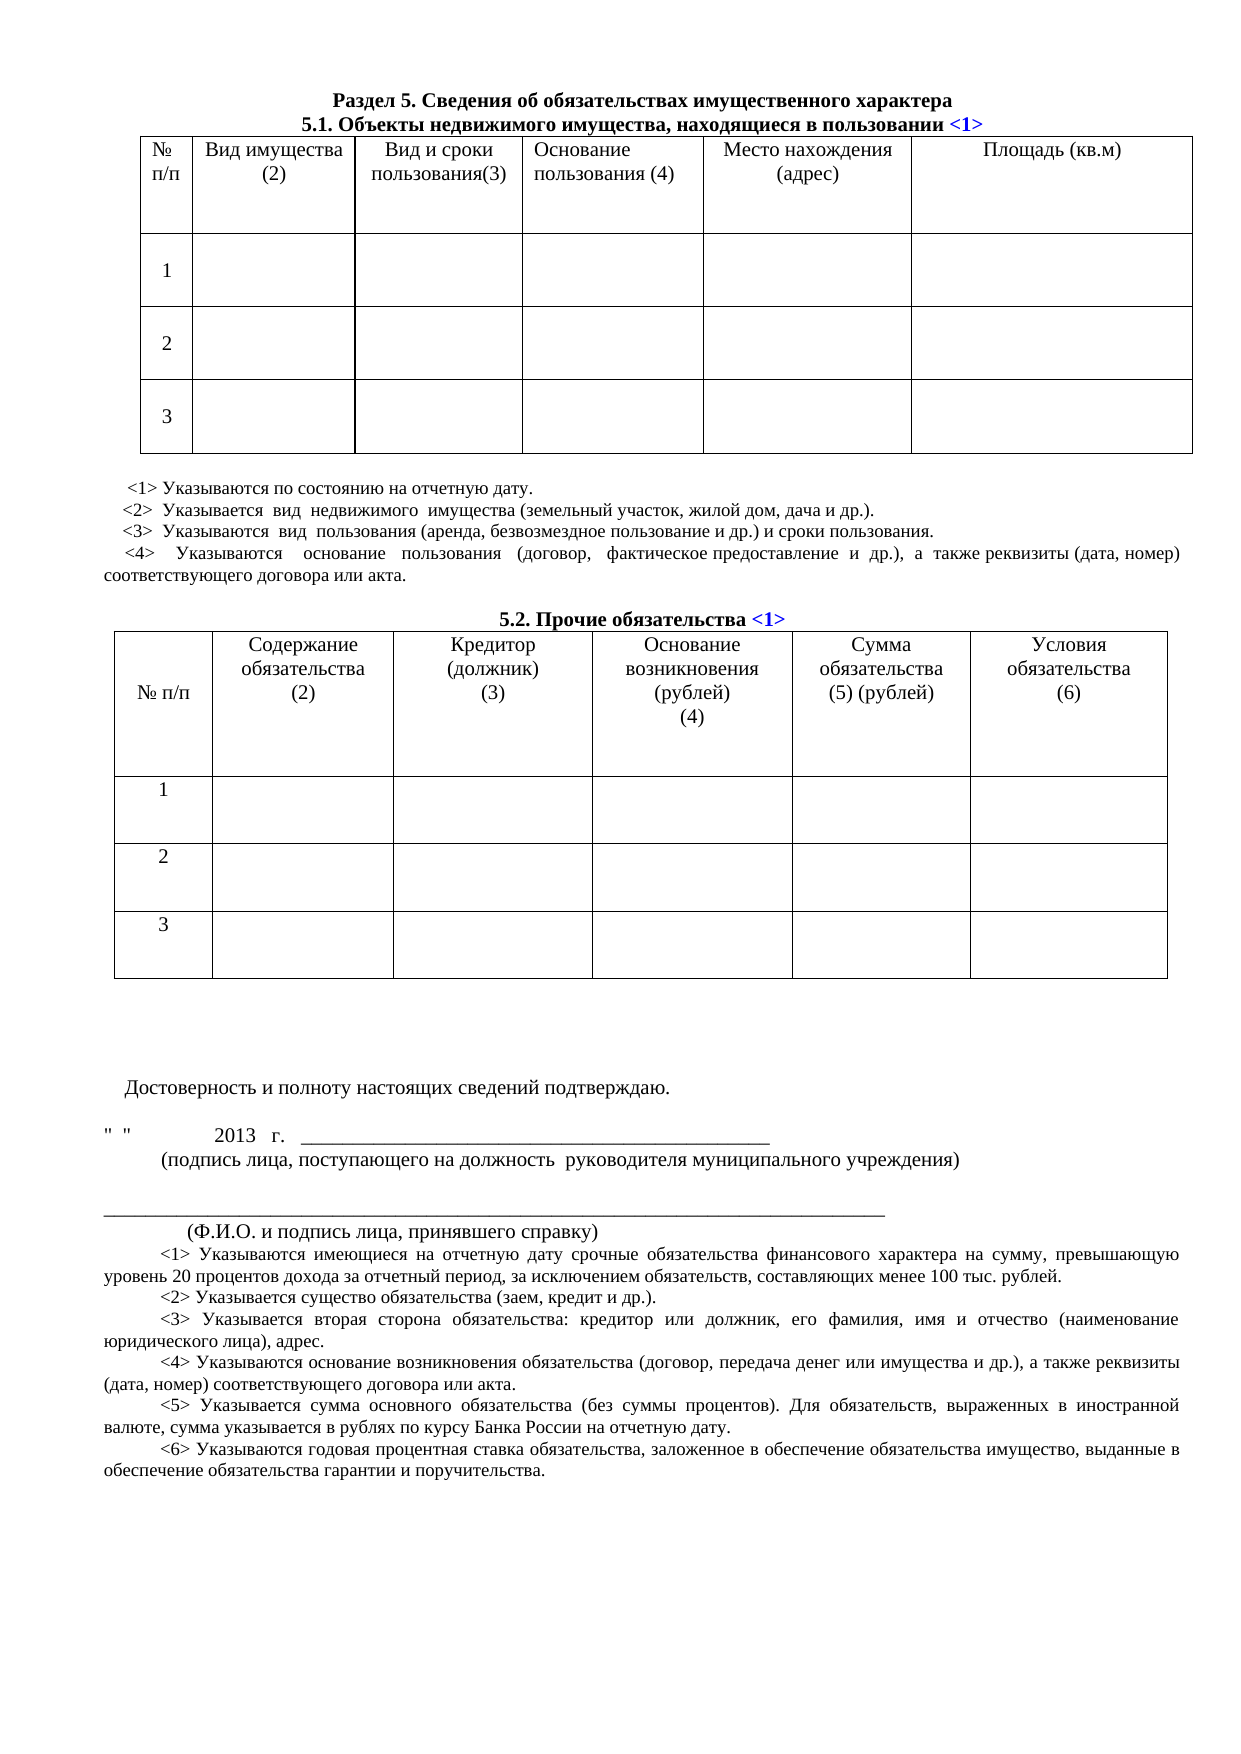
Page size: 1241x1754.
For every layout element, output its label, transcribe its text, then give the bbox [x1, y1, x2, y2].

table_cell [523, 234, 703, 306]
text (подпись лица, поступающего на должность руководителя муниципального учреждения) [103, 1147, 1181, 1171]
text <2> Указывается вид недвижимого имущества (земельный участок, жилой дом, дача и др.). [103, 499, 1181, 520]
table_cell [704, 380, 911, 453]
table_header Сумма обязательства (5) (рублей) [793, 632, 970, 776]
text 5.1. Объекты недвижимого имущества, находящиеся в пользовании <1> [103, 112, 1181, 136]
table_cell [593, 912, 792, 978]
table_cell [971, 777, 1167, 843]
table_header Условия обязательства (6) [971, 632, 1167, 776]
table_header Содержание обязательства (2) [213, 632, 393, 776]
table_cell [394, 777, 592, 843]
table_cell [912, 307, 1192, 379]
table_cell [971, 912, 1167, 978]
table_header Вид и сроки пользования(3) [356, 137, 522, 233]
table_cell [193, 380, 354, 453]
table_header Площадь (кв.м) [912, 137, 1192, 233]
table_cell [793, 777, 970, 843]
table_cell 2 [141, 307, 192, 379]
text Раздел 5. Сведения об обязательствах имущественного характера [103, 87, 1181, 112]
table_cell [193, 307, 354, 379]
text <2> Указывается существо обязательства (заем, кредит и др.). [103, 1286, 1181, 1308]
table_cell 2 [115, 844, 212, 911]
table_cell [793, 844, 970, 911]
table_cell 3 [141, 380, 192, 453]
table_header № п/п [115, 632, 212, 776]
table_header № п/п [141, 137, 192, 233]
table_cell [394, 844, 592, 911]
table_cell [193, 234, 354, 306]
text <4> Указываются основание возникновения обязательства (договор, передача денег или имущества и др.), а также реквизиты (дата, номер) соответствующего договора или акта. [103, 1351, 1181, 1394]
text <5> Указывается сумма основного обязательства (без суммы процентов). Для обязательств, выраженных в иностранной валюте, сумма указывается в рублях по курсу Банка России на отчетную дату. [103, 1394, 1181, 1437]
table_cell [213, 844, 393, 911]
table_cell [394, 912, 592, 978]
table_cell [593, 844, 792, 911]
table_header Вид имущества (2) [193, 137, 354, 233]
table_cell [356, 307, 522, 379]
table_cell 3 [115, 912, 212, 978]
table_header Основание пользования (4) [523, 137, 703, 233]
table_cell [593, 777, 792, 843]
table_cell 1 [141, 234, 192, 306]
table_header Место нахождения (адрес) [704, 137, 911, 233]
table_cell [356, 234, 522, 306]
table_cell [912, 234, 1192, 306]
table_cell [356, 380, 522, 453]
text <3> Указываются вид пользования (аренда, безвозмездное пользование и др.) и сроки пользования. [103, 520, 1181, 542]
text <4> Указываются основание пользования (договор, фактическое предоставление и др.), а также реквизиты (дата, номер) соответствующего договора или акта. [103, 542, 1181, 585]
text Достоверность и полноту настоящих сведений подтверждаю. [103, 1075, 1181, 1099]
table_cell [523, 307, 703, 379]
text ___________________________________________________________________________ [103, 1195, 1181, 1219]
table_cell [912, 380, 1192, 453]
table_cell [213, 777, 393, 843]
table_header Кредитор (должник) (3) [394, 632, 592, 776]
table_cell [971, 844, 1167, 911]
text (Ф.И.О. и подпись лица, принявшего справку) [103, 1219, 1181, 1243]
text <6> Указываются годовая процентная ставка обязательства, заложенное в обеспечение обязательства имущество, выданные в обеспечение обязательства гарантии и поручительства. [103, 1437, 1181, 1481]
text " " 2013 г. _____________________________________________ [103, 1123, 1181, 1147]
table_cell [704, 307, 911, 379]
table_cell [523, 380, 703, 453]
table_header Основание возникновения (рублей) (4) [593, 632, 792, 776]
text <1> Указываются имеющиеся на отчетную дату срочные обязательства финансового характера на сумму, превышающую уровень 20 процентов дохода за отчетный период, за исключением обязательств, составляющих менее 100 тыс. рублей. [103, 1243, 1181, 1286]
text 5.2. Прочие обязательства <1> [103, 607, 1181, 631]
table_cell [793, 912, 970, 978]
table_cell [704, 234, 911, 306]
text <3> Указывается вторая сторона обязательства: кредитор или должник, его фамилия, имя и отчество (наименование юридического лица), адрес. [103, 1308, 1181, 1351]
table_cell [213, 912, 393, 978]
table_cell 1 [115, 777, 212, 843]
text <1> Указываются по состоянию на отчетную дату. [103, 477, 1181, 499]
